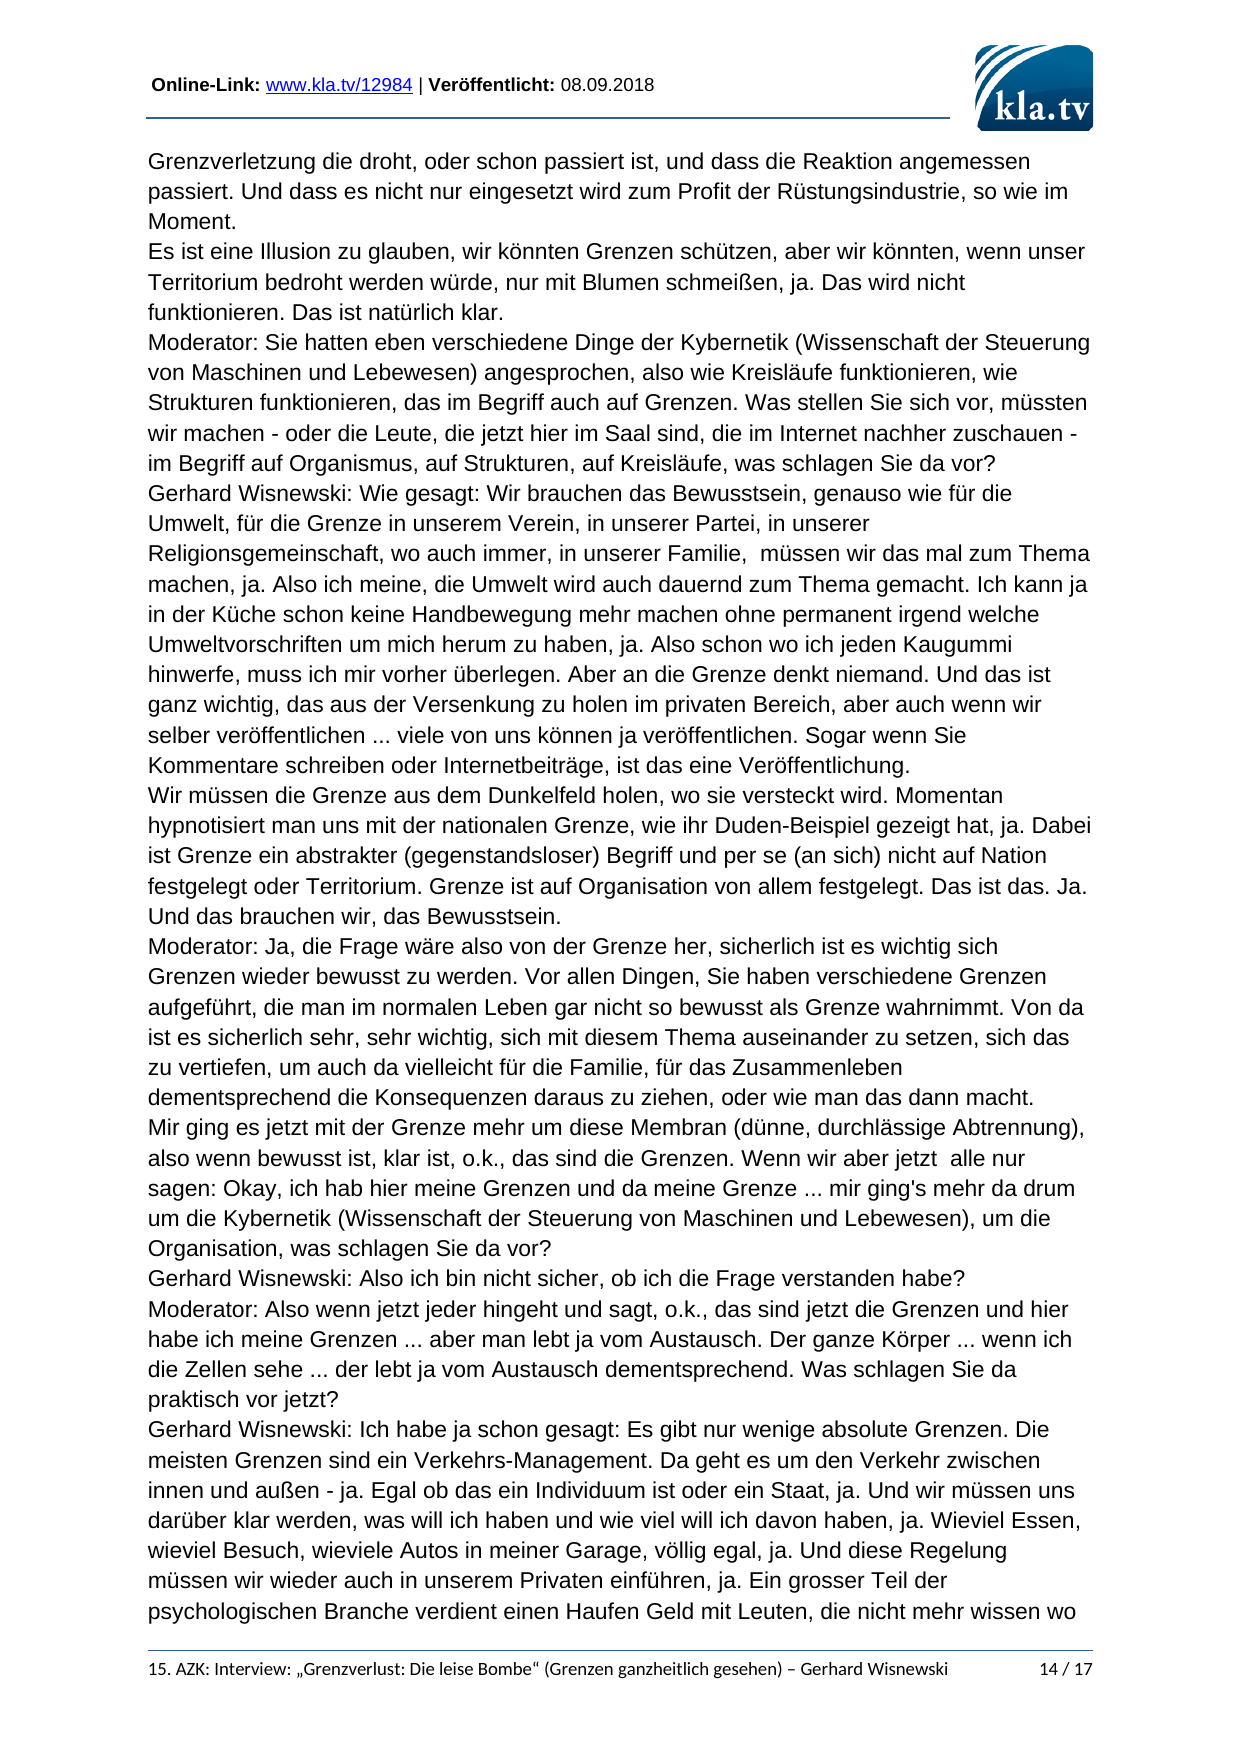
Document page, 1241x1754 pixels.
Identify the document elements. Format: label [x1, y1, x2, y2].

text [148, 148, 1093, 1624]
